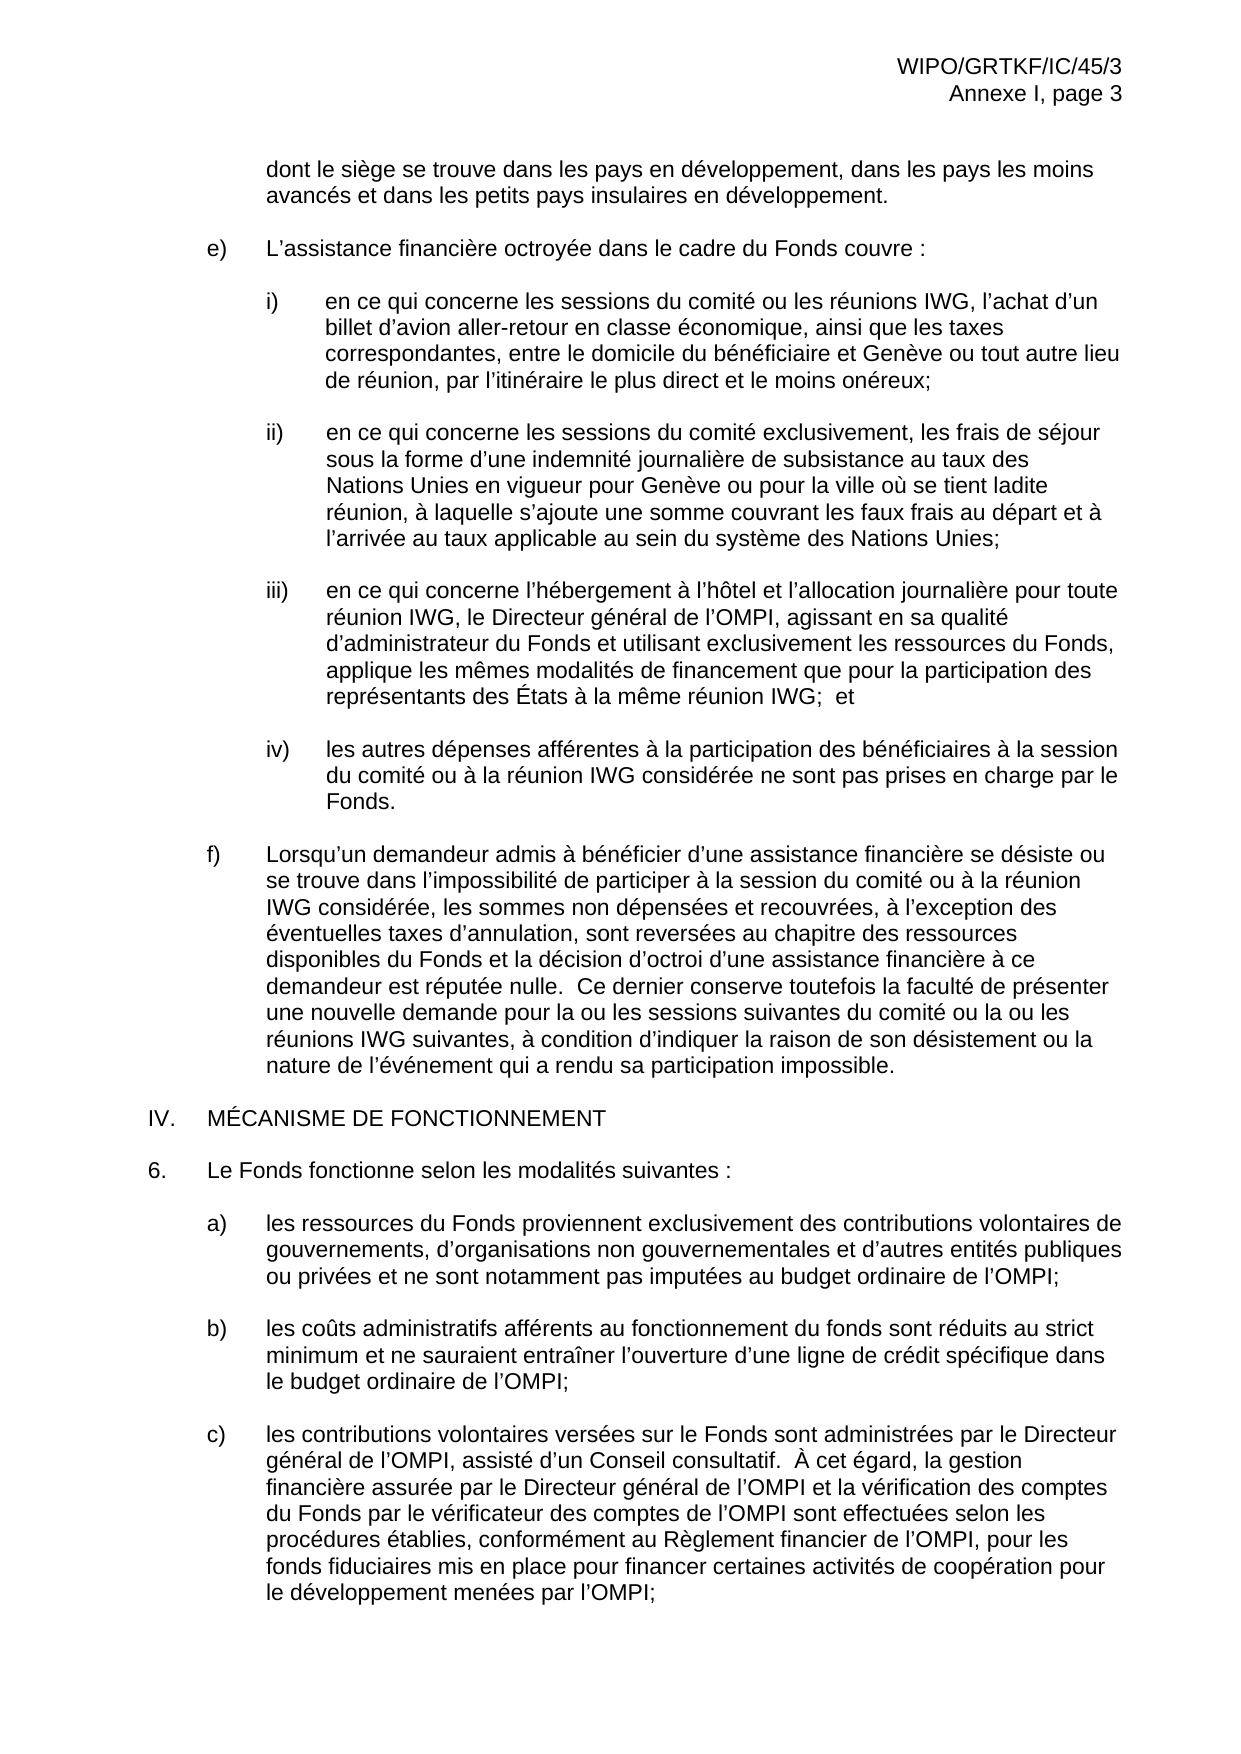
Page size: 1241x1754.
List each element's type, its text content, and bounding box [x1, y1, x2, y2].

list en ce qui concerne l’hébergement à l’hôtel et l’allocation journalière pour toute réunion IWG, le Directeur général de l’OMPI, agissant en sa qualité d’administrateur du Fonds et utilisant exclusivement les ressources du Fonds, applique les mêmes modalités de financement que pour la participation des représentants des États à la même réunion IWG; et [266, 577, 1122, 709]
list en ce qui concerne les sessions du comité ou les réunions IWG, l’achat d’un billet d’avion aller-retour en classe économique, ainsi que les taxes correspondantes, entre le domicile du bénéficiaire et Genève ou tout autre lieu de réunion, par l’itinéraire le plus direct et le moins onéreux; [266, 288, 1122, 393]
text IV. MÉCANISME DE FONCTIONNEMENT [148, 1104, 1122, 1131]
list les autres dépenses afférentes à la participation des bénéficiaires à la session du comité ou à la réunion IWG considérée ne sont pas prises en charge par le Fonds. [266, 736, 1122, 815]
text f) Lorsqu’un demandeur admis à bénéficier d’une assistance financière se désiste ou se trouve dans l’impossibilité de participer à la session du comité ou à la réunion IWG considérée, les sommes non dépensées et recouvrées, à l’exception des éventuelles taxes d’annulation, sont reversées au chapitre des ressources disponibles du Fonds et la décision d’octroi d’une assistance financière à ce demandeur est réputée nulle. Ce dernier conserve toutefois la faculté de présenter une nouvelle demande pour la ou les sessions suivantes du comité ou la ou les réunions IWG suivantes, à condition d’indiquer la raison de son désistement ou la nature de l’événement qui a rendu sa participation impossible. [207, 841, 1122, 1078]
text b) les coûts administratifs afférents au fonctionnement du fonds sont réduits au strict minimum et ne sauraient entraîner l’ouverture d’une ligne de crédit spécifique dans le budget ordinaire de l’OMPI; [207, 1315, 1122, 1394]
list en ce qui concerne les sessions du comité exclusivement, les frais de séjour sous la forme d’une indemnité journalière de subsistance au taux des Nations Unies en vigueur pour Genève ou pour la ville où se tient ladite réunion, à laquelle s’ajoute une somme couvrant les faux frais au départ et à l’arrivée au taux applicable au sein du système des Nations Unies; [266, 419, 1122, 551]
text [207, 156, 1122, 208]
text 6. Le Fonds fonctionne selon les modalités suivantes : [148, 1157, 1122, 1184]
text a) les ressources du Fonds proviennent exclusivement des contributions volontaires de gouvernements, d’organisations non gouvernementales et d’autres entités publiques ou privées et ne sont notamment pas imputées au budget ordinaire de l’OMPI; [207, 1210, 1122, 1289]
text e) L’assistance financière octroyée dans le cadre du Fonds couvre : [207, 235, 1122, 261]
text c) les contributions volontaires versées sur le Fonds sont administrées par le Directeur général de l’OMPI, assisté d’un Conseil consultatif. À cet égard, la gestion financière assurée par le Directeur général de l’OMPI et la vérification des comptes du Fonds par le vérificateur des comptes de l’OMPI sont effectuées selon les procédures établies, conformément au Règlement financier de l’OMPI, pour les fonds fiduciaires mis en place pour financer certaines activités de coopération pour le développement menées par l’OMPI; [207, 1421, 1122, 1605]
